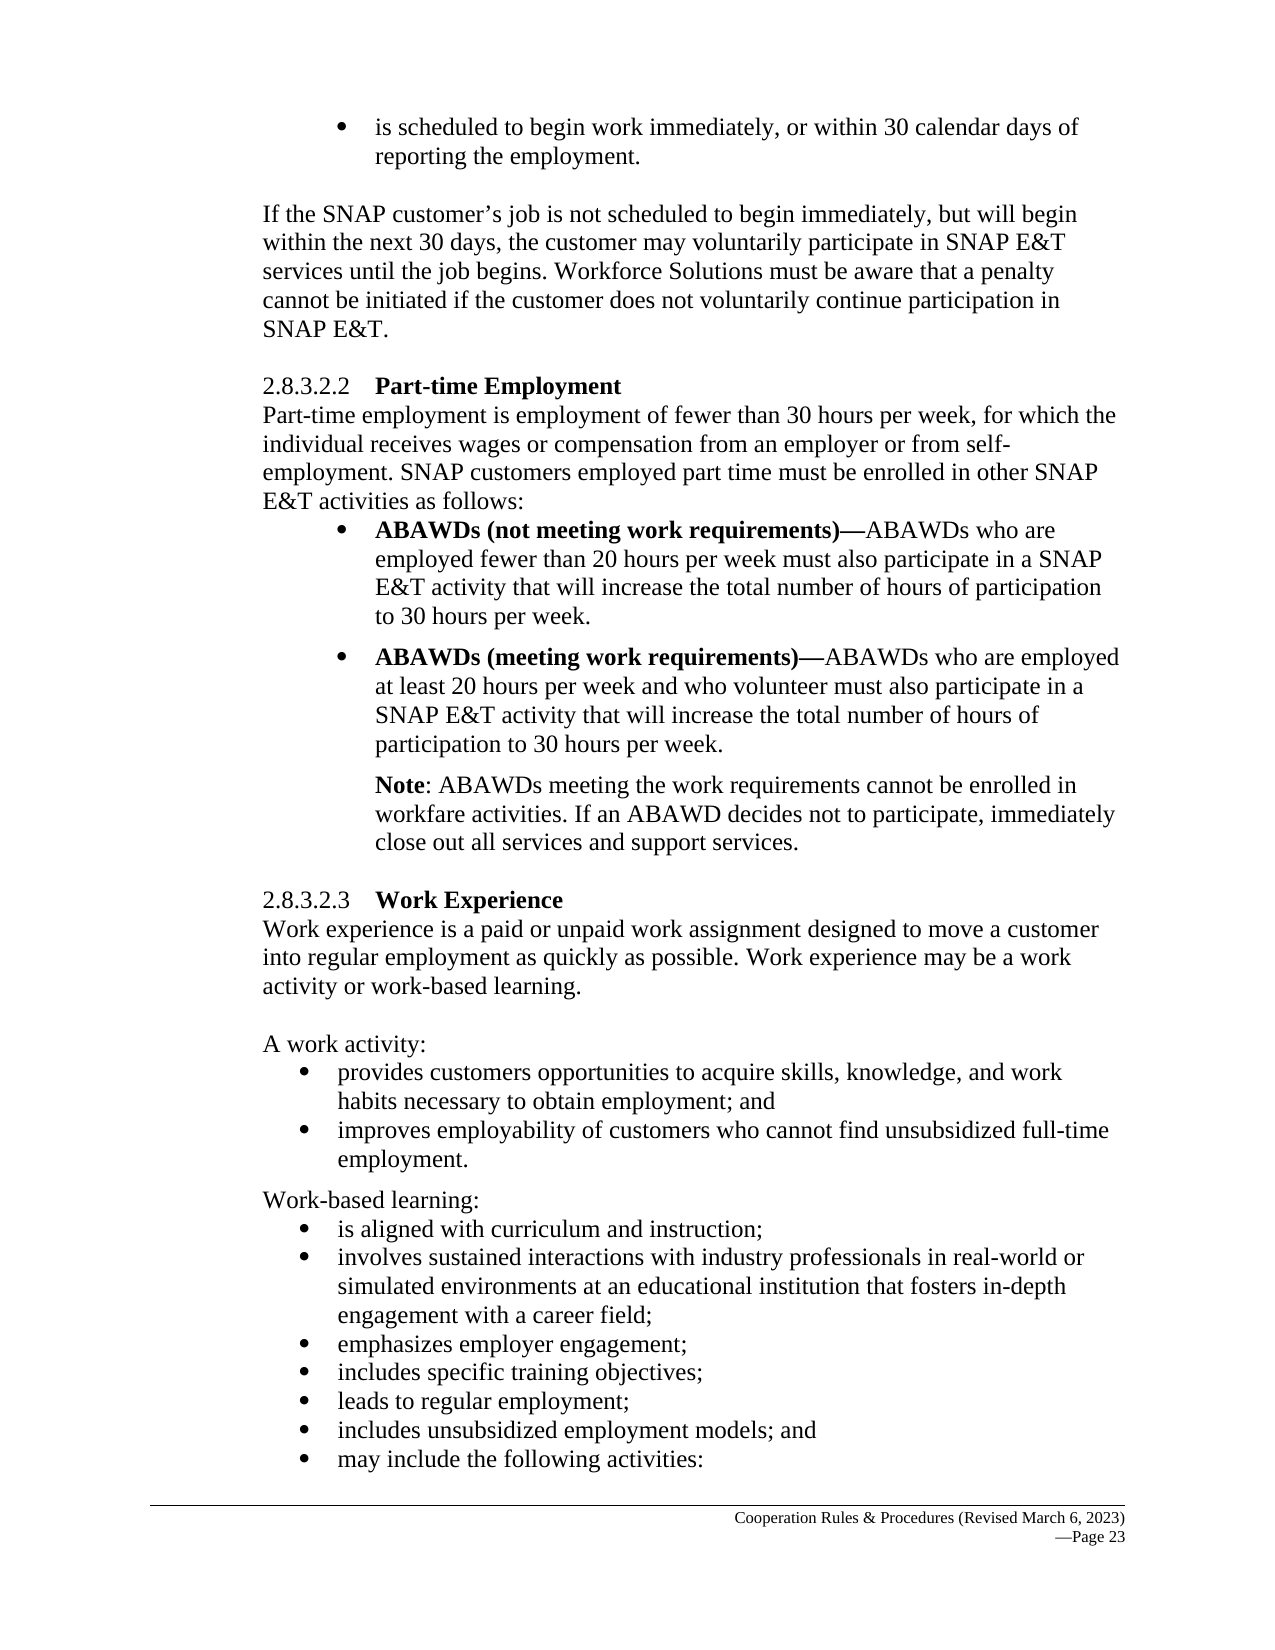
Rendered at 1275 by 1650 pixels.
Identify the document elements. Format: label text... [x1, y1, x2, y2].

list improves employability of customers who cannot find unsubsidized full-time employment. [300, 1115, 1125, 1172]
list Part-time Employment [262, 371, 1125, 400]
list ABAWDs (not meeting work requirements)—ABAWDs who are employed fewer than 20 hours per week must also participate in a SNAP E&T activity that will increase the total number of hours of participation to 30 hours per week. [337, 515, 1125, 630]
text Work experience is a paid or unpaid work assignment designed to move a customer into regular employment as quickly as possible. Work experience may be a work activity or work-based learning. [262, 914, 1125, 1000]
list includes specific training objectives; [300, 1357, 1125, 1386]
text A work activity: [262, 1029, 1125, 1057]
text Part-time employment is employment of fewer than 30 hours per week, for which the individual receives wages or compensation from an employer or from self-employment. SNAP customers employed part time must be enrolled in other SNAP E&T activities as follows: [262, 400, 1125, 515]
list leads to regular employment; [300, 1386, 1125, 1415]
list may include the following activities: [300, 1444, 1125, 1472]
text If the SNAP customer’s job is not scheduled to begin immediately, but will begin within the next 30 days, the customer may voluntarily participate in SNAP E&T services until the job begins. Workforce Solutions must be aware that a penalty cannot be initiated if the customer does not voluntarily continue participation in SNAP E&T. [262, 199, 1125, 342]
list is scheduled to begin work immediately, or within 30 calendar days of reporting the employment. [337, 112, 1125, 170]
list ABAWDs (meeting work requirements)—ABAWDs who are employed at least 20 hours per week and who volunteer must also participate in a SNAP E&T activity that will increase the total number of hours of participation to 30 hours per week. [337, 642, 1125, 757]
list is aligned with curriculum and instruction; [300, 1214, 1125, 1242]
list emphasizes employer engagement; [300, 1329, 1125, 1357]
list provides customers opportunities to acquire skills, knowledge, and work habits necessary to obtain employment; and [300, 1057, 1125, 1115]
list involves sustained interactions with industry professionals in real-world or simulated environments at an educational institution that fosters in-depth engagement with a career field; [300, 1242, 1125, 1329]
text Note: ABAWDs meeting the work requirements cannot be enrolled in workfare activities. If an ABAWD decides not to participate, immediately close out all services and support services. [375, 770, 1125, 856]
text Work-based learning: [262, 1185, 1125, 1214]
list Work Experience [262, 885, 1125, 914]
list includes unsubsidized employment models; and [300, 1415, 1125, 1444]
